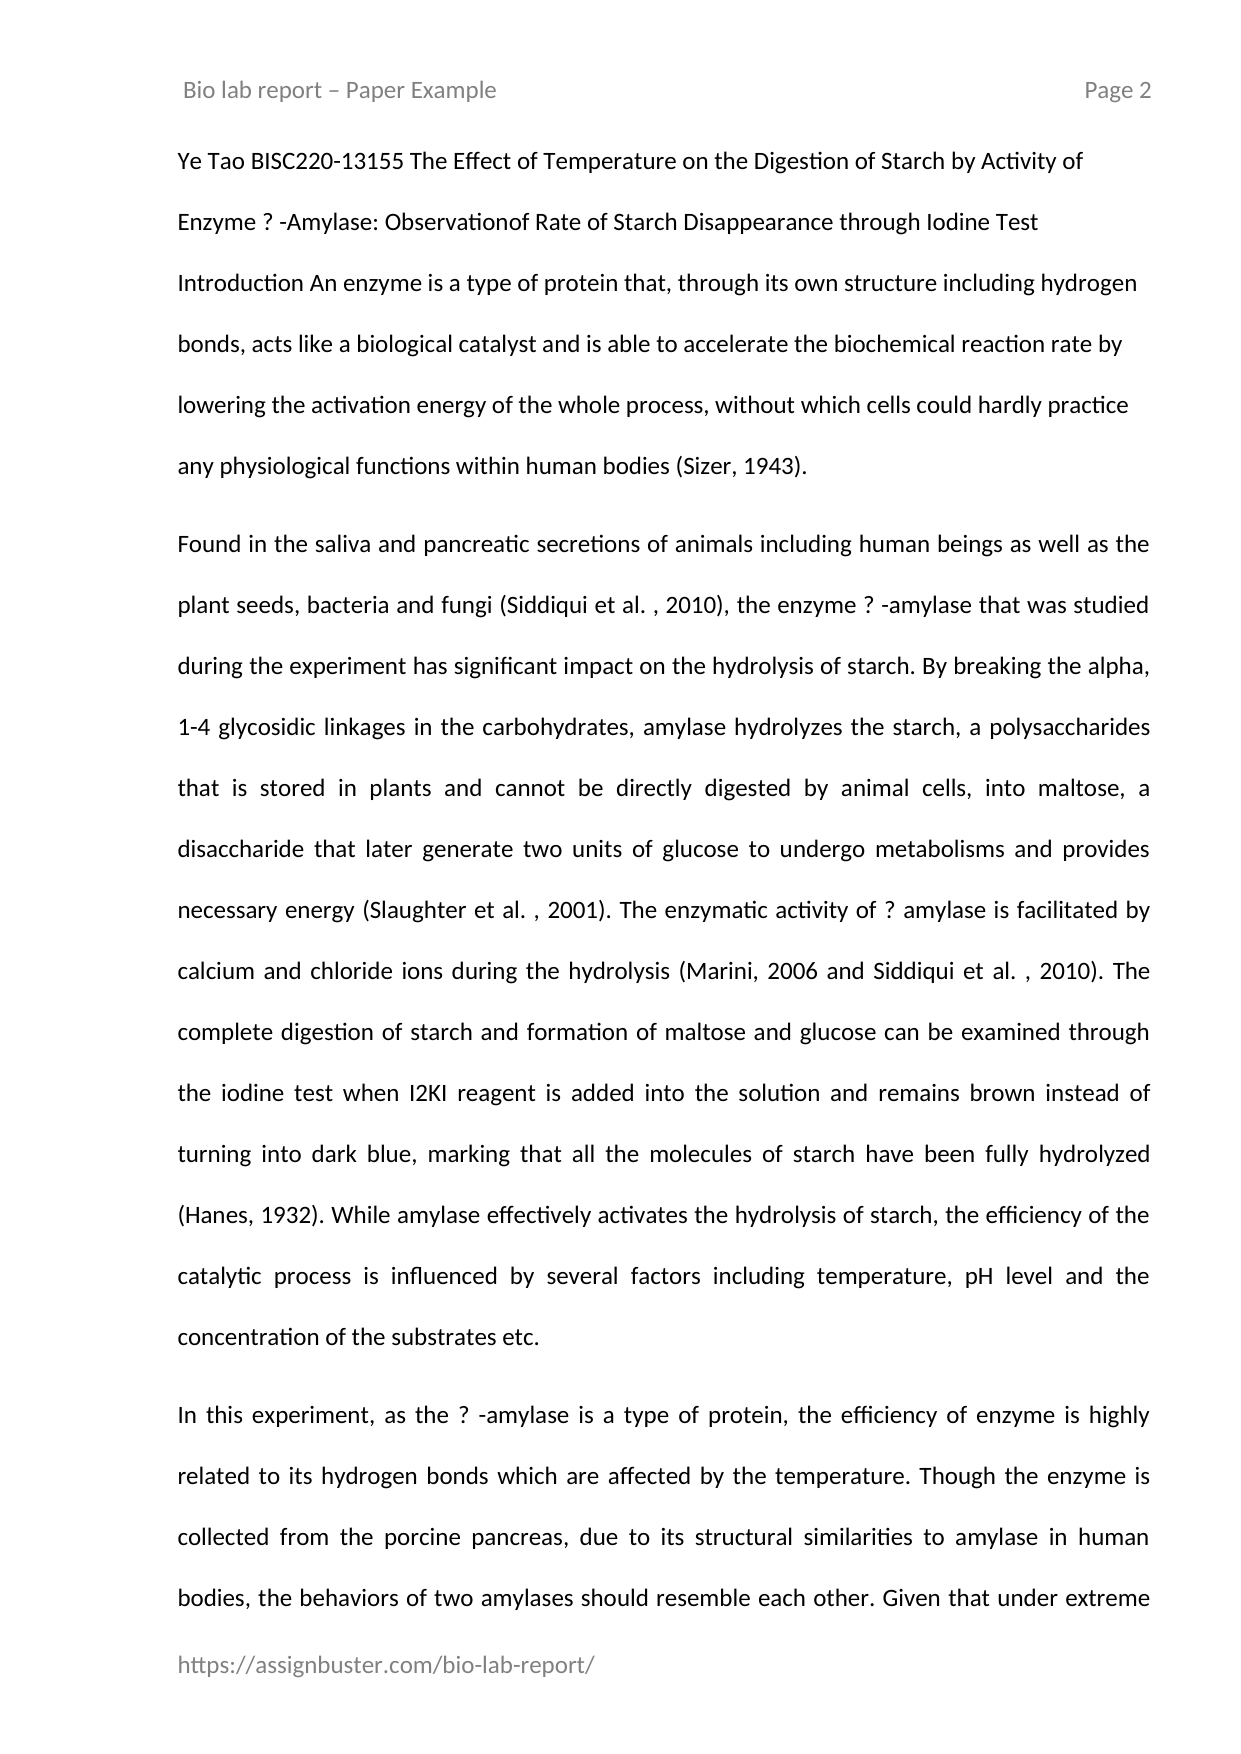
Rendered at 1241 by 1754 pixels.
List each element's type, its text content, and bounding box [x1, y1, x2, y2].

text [177, 1399, 1152, 1613]
text Found in the saliva and pancreatic secretions of animals including human beings as well as the plant seeds, bacteria and fungi (Siddiqui et al. , 2010), the enzyme ? -amylase that was studied during the experiment has significant impact on the hydrolysis of starch. By breaking the alpha, 1-4 glycosidic linkages in the carbohydrates, amylase hydrolyzes the starch, a polysaccharides that is stored in plants and cannot be directly digested by animal cells, into maltose, a disaccharide that later generate two units of glucose to undergo metabolisms and provides necessary energy (Slaughter et al. , 2001). The enzymatic activity of ? amylase is facilitated by calcium and chloride ions during the hydrolysis (Marini, 2006 and Siddiqui et al. , 2010). The complete digestion of starch and formation of maltose and glucose can be examined through the iodine test when I2KI reagent is added into the solution and remains brown instead of turning into dark blue, marking that all the molecules of starch have been fully hydrolyzed (Hanes, 1932). While amylase effectively activates the hydrolysis of starch, the efficiency of the catalytic process is influenced by several factors including temperature, pH level and the concentration of the substrates etc. [177, 528, 1152, 1352]
text Ye Tao BISC220-13155 The Effect of Temperature on the Digestion of Starch by Activity of Enzyme ? -Amylase: Observationof Rate of Starch Disappearance through Iodine Test Introduction An enzyme is a type of protein that, through its own structure including hydrogen bonds, acts like a biological catalyst and is able to accelerate the biochemical reaction rate by lowering the activation energy of the whole process, without which cells could hardly practice any physiological functions within human bodies (Sizer, 1943). [177, 145, 1152, 481]
